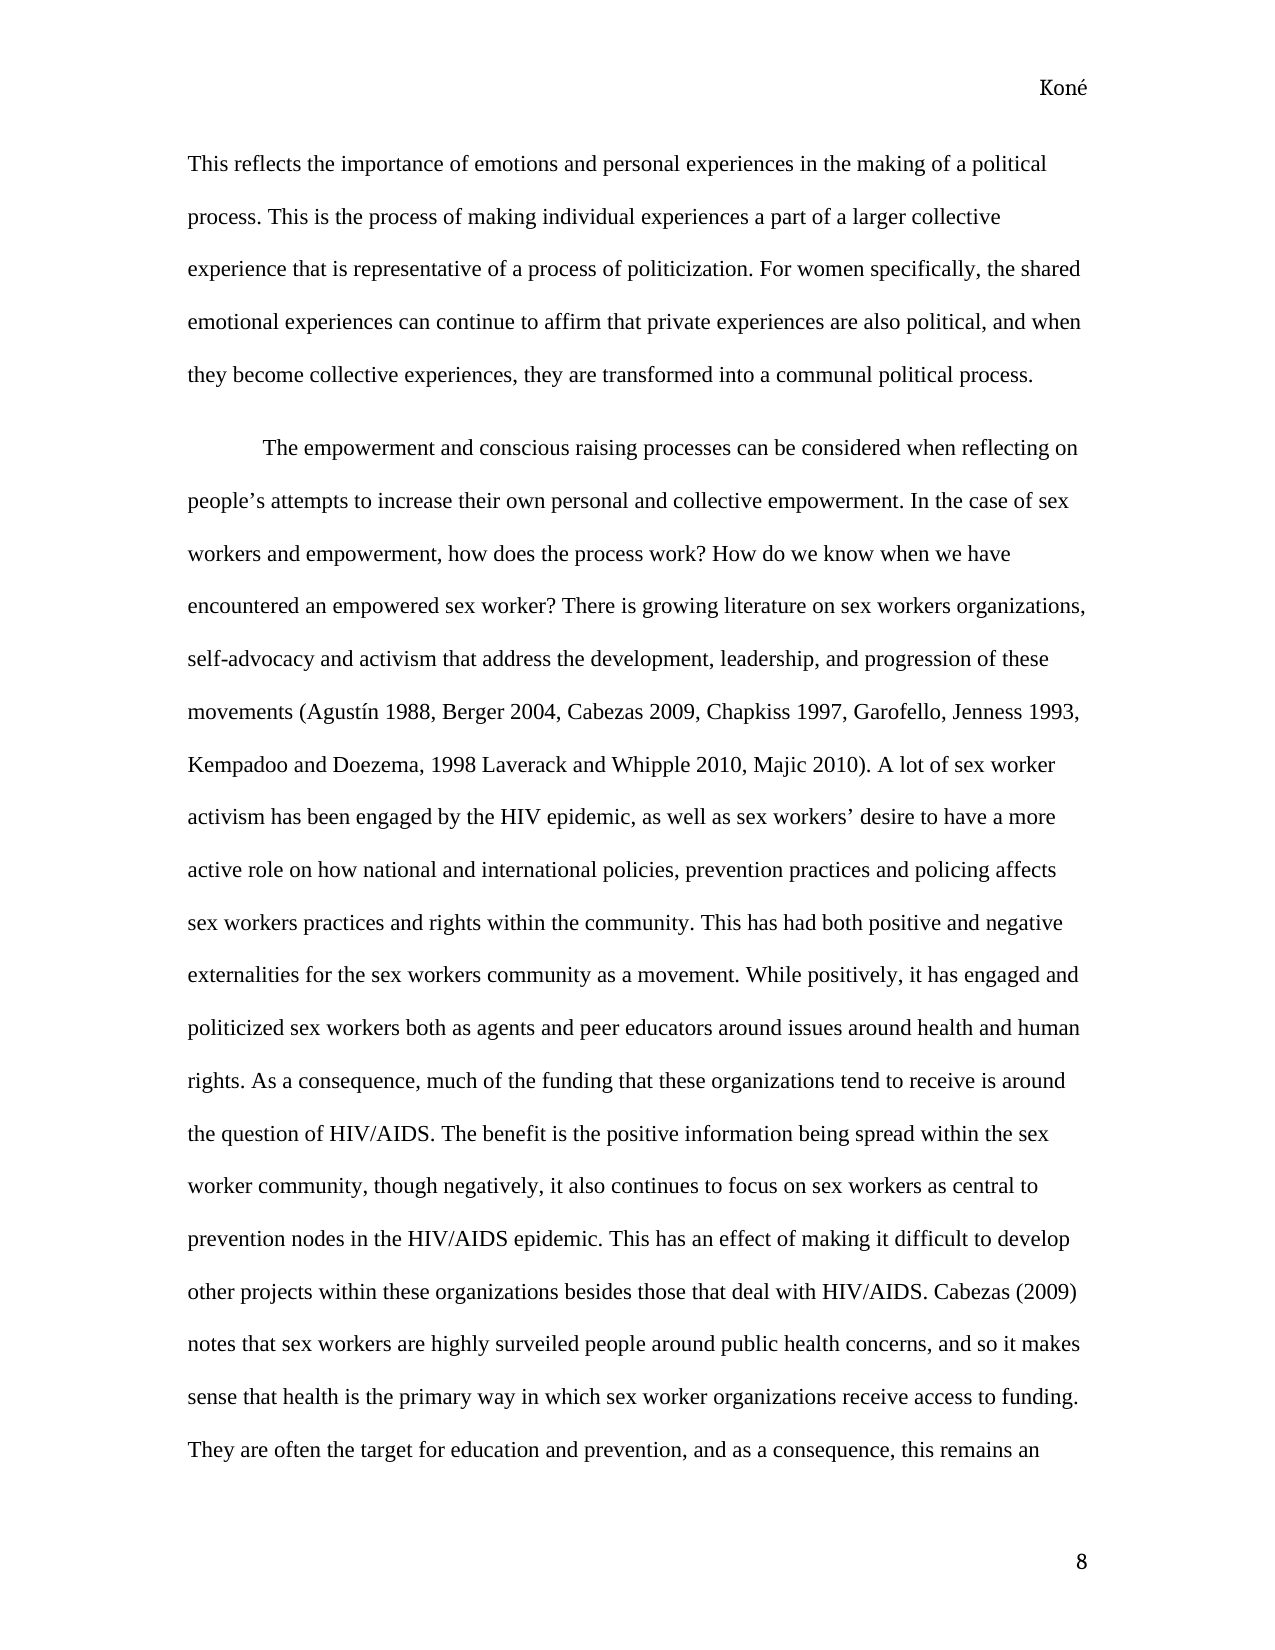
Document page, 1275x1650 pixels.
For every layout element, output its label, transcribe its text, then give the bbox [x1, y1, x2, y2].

text This reflects the importance of emotions and personal experiences in the making of a political process. This is the process of making individual experiences a part of a larger collective experience that is representative of a process of politicization. For women specifically, the shared emotional experiences can continue to affirm that private experiences are also political, and when they become collective experiences, they are transformed into a communal political process. [187, 150, 1087, 387]
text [187, 434, 1087, 1462]
